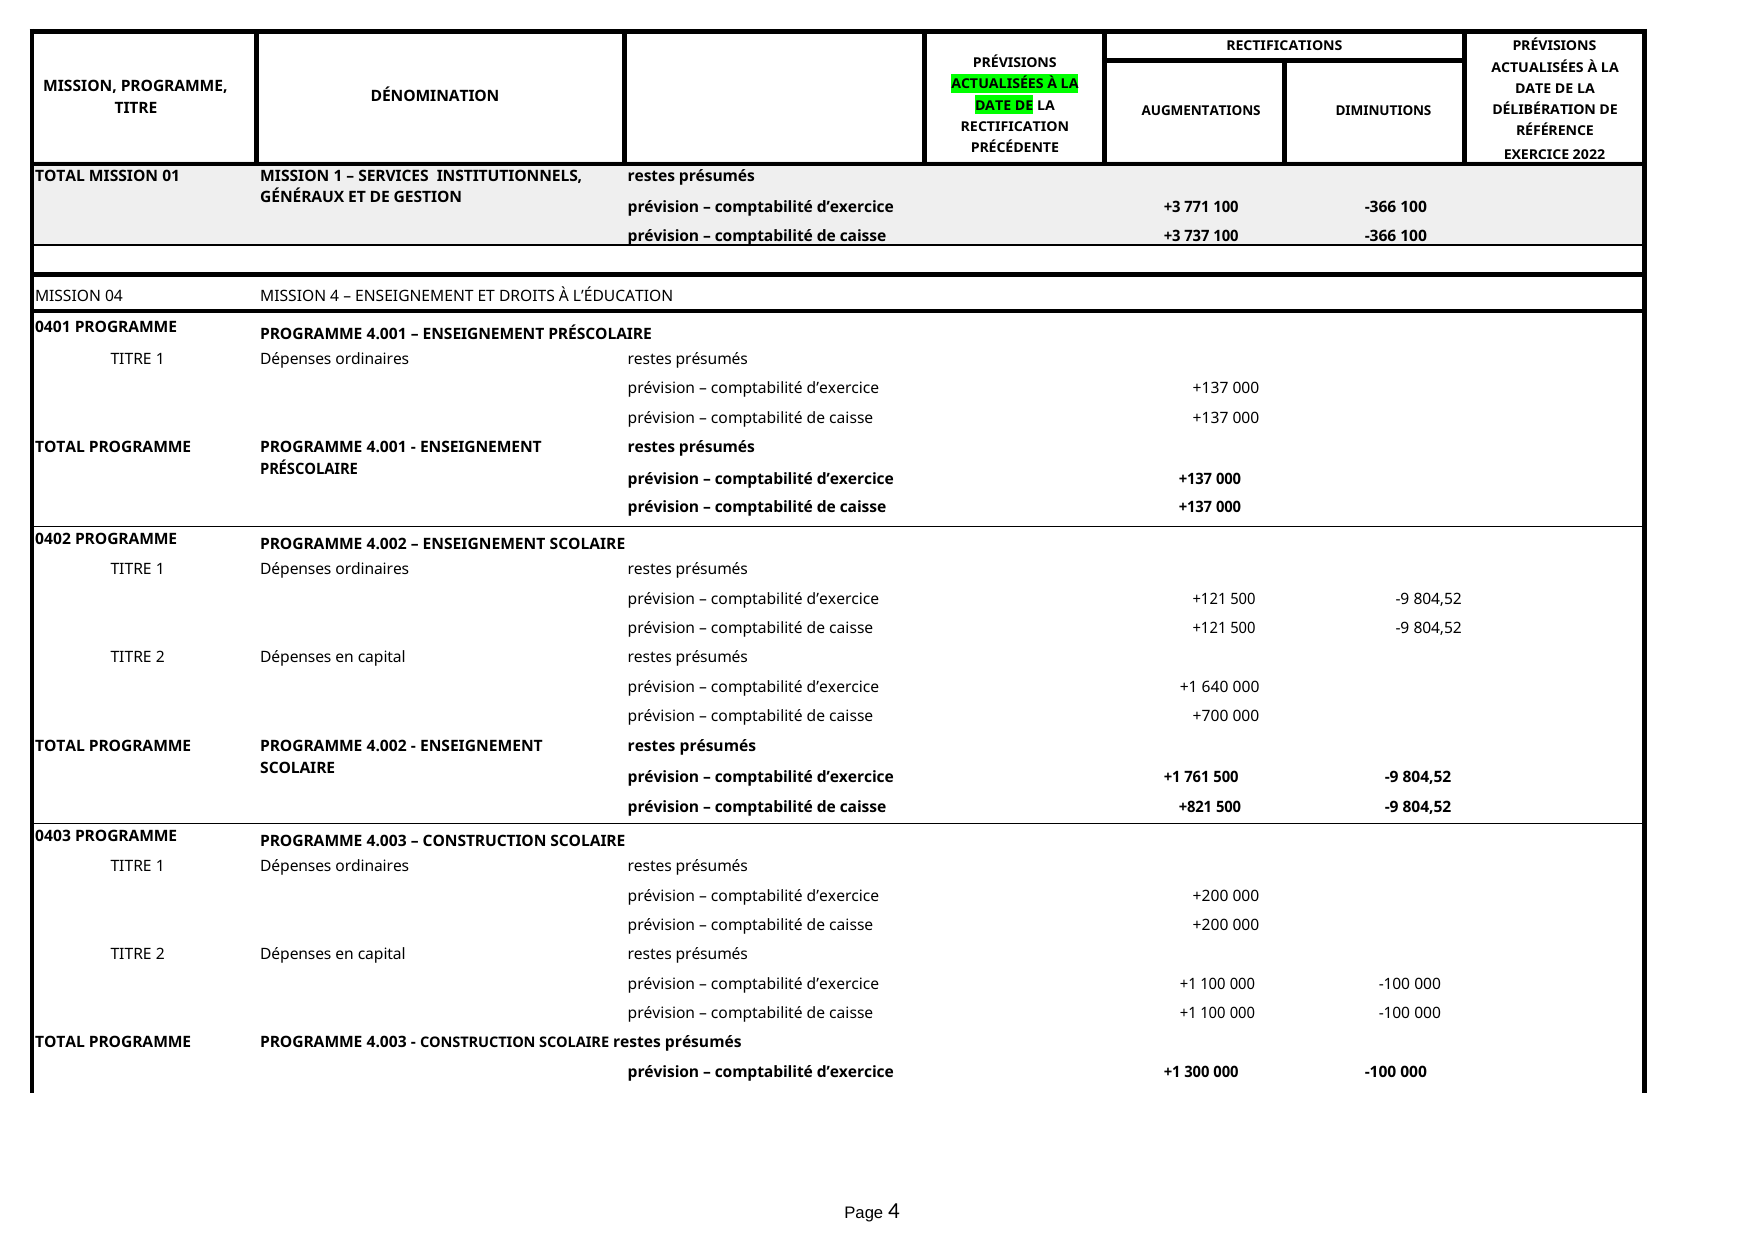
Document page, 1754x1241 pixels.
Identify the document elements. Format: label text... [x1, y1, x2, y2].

table_cell [34, 246, 1642, 272]
table_cell 0402 PROGRAMME PROGRAMME 4.002 – ENSEIGNEMENT SCOLAIRE TITRE 1 Dépenses ordinaires restes présumés prévision – comptabilité d’exercice +121 500 -9 804,52 prévision – comptabilité de caisse +121 500 -9 804,52 TITRE 2 Dépenses en capital restes présumés prévision – comptabilité d’exercice +1 640 000 prévision – comptabilité de caisse +700 000 TOTAL PROGRAMME PROGRAMME 4.002 - ENSEIGNEMENT restes présumés SCOLAIRE prévision – comptabilité d’exercice +1 761 500 -9 804,52 prévision – comptabilité de caisse +821 500 -9 804,52 [34, 527, 1642, 822]
table_cell DIMINUTIONS [1287, 63, 1462, 161]
table_header [627, 34, 922, 161]
table_cell MISSION 04 MISSION 4 – ENSEIGNEMENT ET DROITS À L’ÉDUCATION [34, 277, 1642, 308]
table_header PRÉVISIONS ACTUALISÉES À LA DATE DE LA RECTIFICATION PRÉCÉDENTE [927, 34, 1102, 161]
table_cell 0401 PROGRAMME PROGRAMME 4.001 – ENSEIGNEMENT PRÉSCOLAIRE TITRE 1 Dépenses ordinaires restes présumés prévision – comptabilité d’exercice +137 000 prévision – comptabilité de caisse +137 000 TOTAL PROGRAMME PROGRAMME 4.001 - ENSEIGNEMENT restes présumés PRÉSCOLAIRE prévision – comptabilité d’exercice +137 000 prévision – comptabilité de caisse +137 000 [34, 313, 1642, 526]
table_header DÉNOMINATION [259, 34, 622, 161]
table_header RECTIFICATIONS [1107, 34, 1462, 58]
table_header MISSION, PROGRAMME, TITRE [34, 34, 254, 161]
table_header PRÉVISIONS ACTUALISÉES À LA DATE DE LA DÉLIBÉRATION DE RÉFÉRENCE EXERCICE 2022 [1467, 34, 1642, 161]
table_cell 0403 PROGRAMME PROGRAMME 4.003 – CONSTRUCTION SCOLAIRE TITRE 1 Dépenses ordinaires restes présumés prévision – comptabilité d’exercice +200 000 prévision – comptabilité de caisse +200 000 TITRE 2 Dépenses en capital restes présumés prévision – comptabilité d’exercice +1 100 000 -100 000 prévision – comptabilité de caisse +1 100 000 -100 000 TOTAL PROGRAMME PROGRAMME 4.003 - CONSTRUCTION SCOLAIRE restes présumés prévision – comptabilité d’exercice +1 300 000 -100 000 prévision – comptabilité de caisse +1 300 000 -100 000 [34, 824, 1642, 1093]
table_cell TOTAL MISSION 01 MISSION 1 – SERVICES INSTITUTIONNELS, restes présumés GÉNÉRAUX ET DE GESTION prévision – comptabilité d’exercice +3 771 100 -366 100 prévision – comptabilité de caisse +3 737 100 -366 100 [34, 166, 1642, 244]
table_cell AUGMENTATIONS [1107, 63, 1282, 161]
